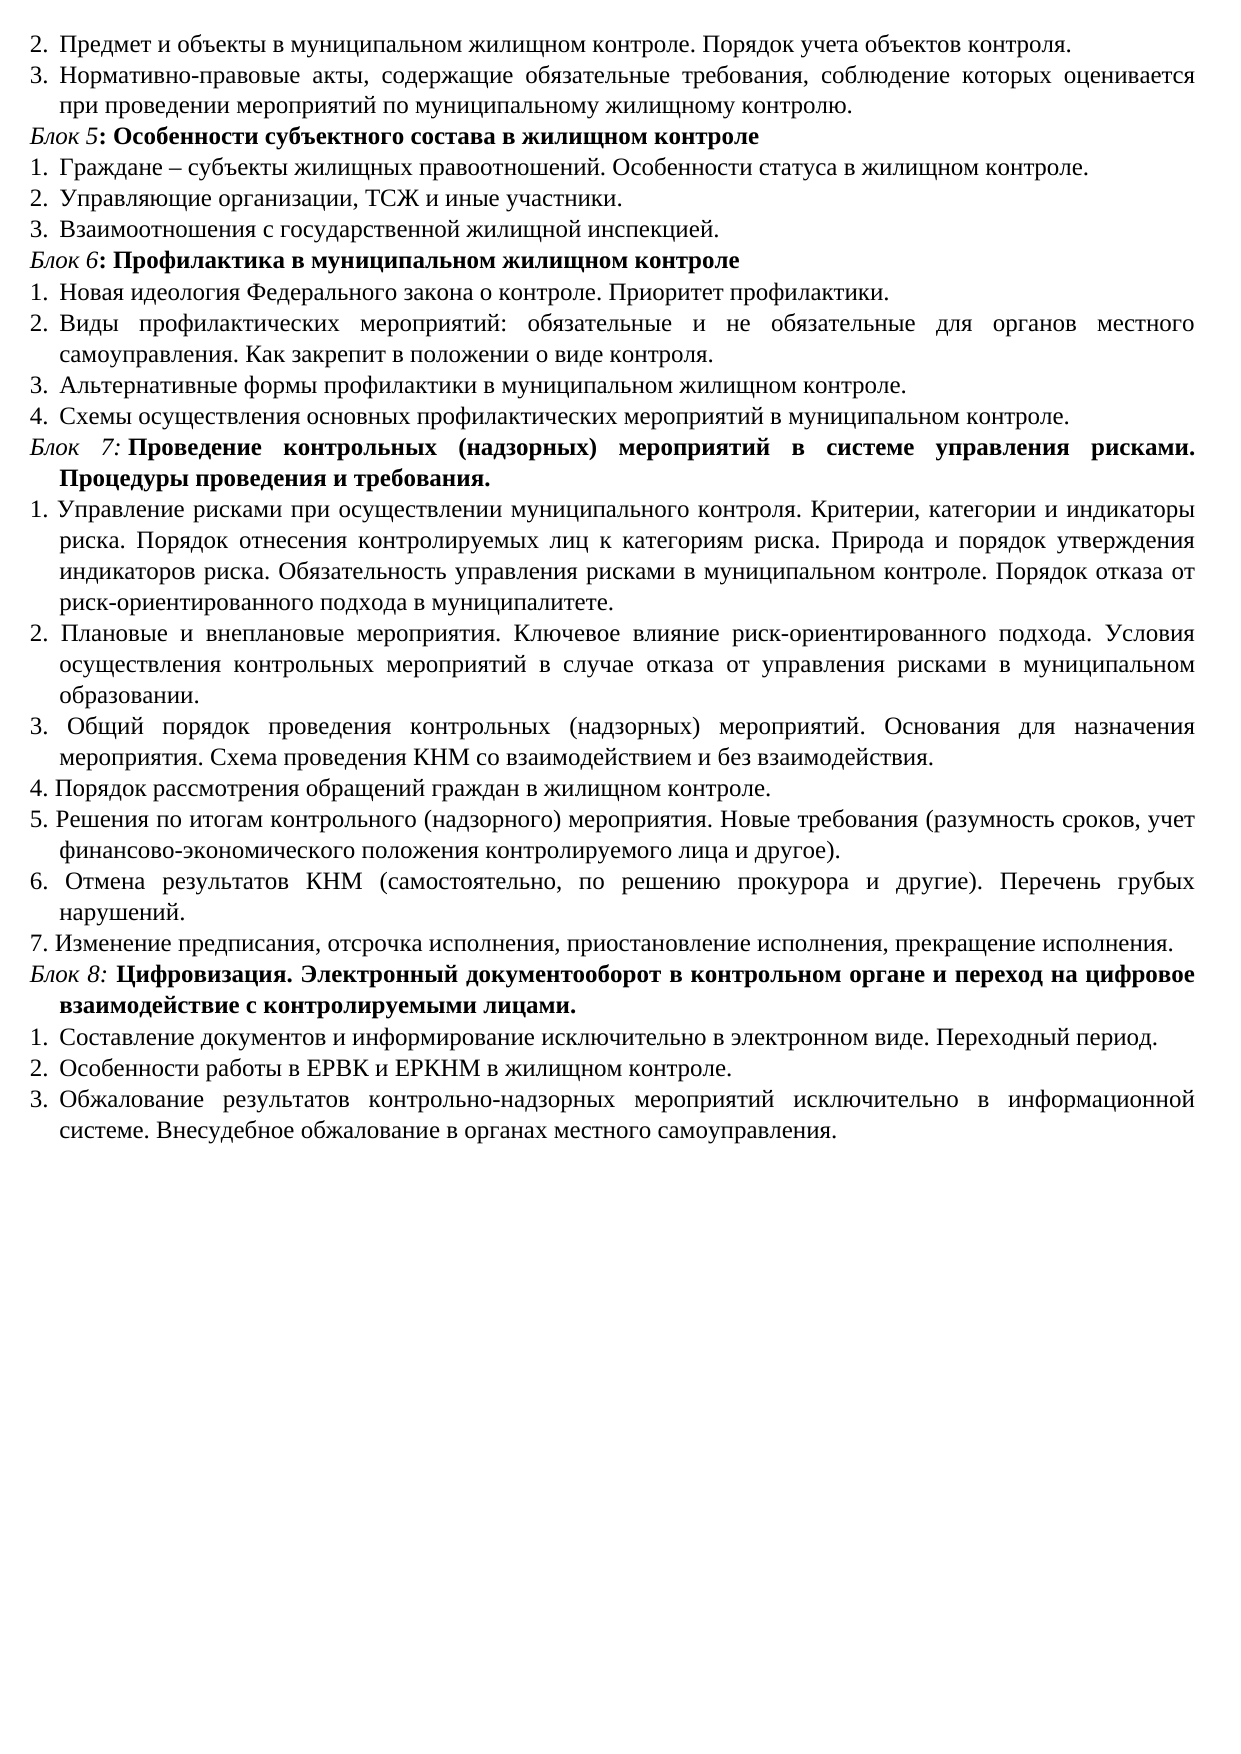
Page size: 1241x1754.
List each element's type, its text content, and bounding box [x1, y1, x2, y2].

list Обжалование результатов контрольно-надзорных мероприятий исключительно в информационной системе. Внесудебное обжалование в органах местного самоуправления. [29, 1084, 1196, 1143]
list Новая идеология Федерального закона о контроле. Приоритет профилактики. [29, 277, 1196, 305]
list Схемы осуществления основных профилактических мероприятий в муниципальном контроле. [29, 401, 1196, 429]
text 1. Управление рисками при осуществлении муниципального контроля. Критерии, категории и индикаторы риска. Порядок отнесения контролируемых лиц к категориям риска. Природа и порядок утверждения индикаторов риска. Обязательность управления рисками в муниципальном контроле. Порядок отказа от риск-ориентированного подхода в муниципалитете. [29, 494, 1196, 616]
text 7. Изменение предписания, отсрочка исполнения, приостановление исполнения, прекращение исполнения. [29, 928, 1196, 957]
list Составление документов и информирование исключительно в электронном виде. Переходный период. [29, 1022, 1196, 1050]
text Блок 6: Профилактика в муниципальном жилищном контроле [29, 246, 1196, 274]
list Особенности работы в ЕРВК и ЕРКНМ в жилищном контроле. [29, 1053, 1196, 1081]
list Граждане – субъекты жилищных правоотношений. Особенности статуса в жилищном контроле. [29, 152, 1196, 181]
text Блок 5: Особенности субъектного состава в жилищном контроле [29, 121, 1196, 150]
text 2. Плановые и внеплановые мероприятия. Ключевое влияние риск-ориентированного подхода. Условия осуществления контрольных мероприятий в случае отказа от управления рисками в муниципальном образовании. [29, 618, 1196, 709]
text 4. Порядок рассмотрения обращений граждан в жилищном контроле. [29, 773, 1196, 802]
list Нормативно-правовые акты, содержащие обязательные требования, соблюдение которых оценивается при проведении мероприятий по муниципальному жилищному контролю. [29, 61, 1196, 119]
text 3. Общий порядок проведения контрольных (надзорных) мероприятий. Основания для назначения мероприятия. Схема проведения КНМ со взаимодействием и без взаимодействия. [29, 711, 1196, 771]
list Блок 8: Цифровизация. Электронный документооборот в контрольном органе и переход на цифровое взаимодействие с контролируемыми лицами. [29, 959, 1196, 1019]
list Предмет и объекты в муниципальном жилищном контроле. Порядок учета объектов контроля. [29, 29, 1196, 58]
text 6. Отмена результатов КНМ (самостоятельно, по решению прокурора и другие). Перечень грубых нарушений. [29, 866, 1196, 926]
list Альтернативные формы профилактики в муниципальном жилищном контроле. [29, 370, 1196, 398]
text Блок 7: Проведение контрольных (надзорных) мероприятий в системе управления рисками. Процедуры проведения и требования. [29, 432, 1196, 492]
list Взаимоотношения с государственной жилищной инспекцией. [29, 214, 1196, 243]
list Управляющие организации, ТСЖ и иные участники. [29, 183, 1196, 212]
list Виды профилактических мероприятий: обязательные и не обязательные для органов местного самоуправления. Как закрепит в положении о виде контроля. [29, 308, 1196, 367]
text 5. Решения по итогам контрольного (надзорного) мероприятия. Новые требования (разумность сроков, учет финансово-экономического положения контролируемого лица и другое). [29, 804, 1196, 864]
